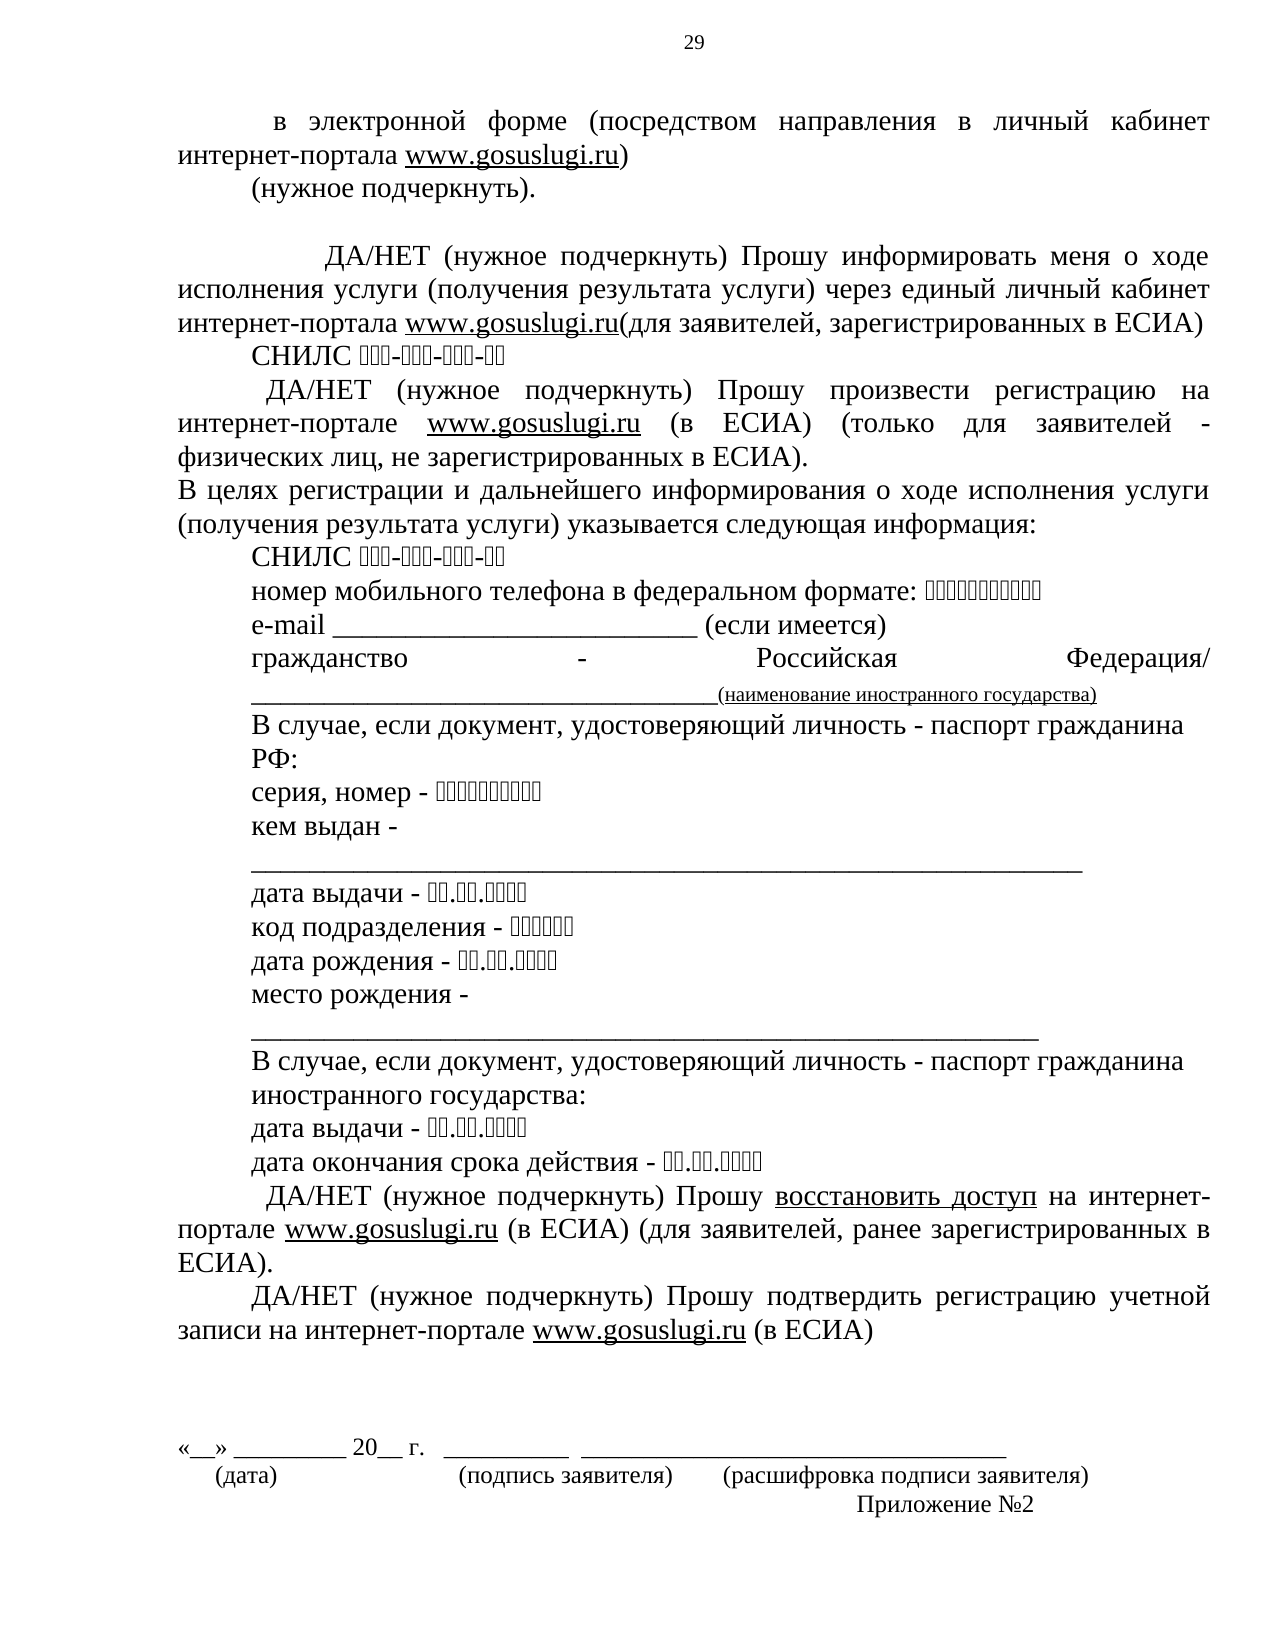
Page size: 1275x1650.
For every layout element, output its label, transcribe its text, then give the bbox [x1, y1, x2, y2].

text В целях регистрации и дальнейшего информирования о ходе исполнения услуги (получения результата услуги) указывается следующая информация: [177, 472, 1211, 539]
text серия, номер - [251, 774, 1206, 808]
text ДА/НЕТ (нужное подчеркнуть) Прошу подтвердить регистрацию учетной записи на интернет-портале www.gosuslugi.ru (в ЕСИА) [177, 1278, 1211, 1345]
text СНИЛС --- [177, 338, 1211, 372]
text код подразделения - [251, 909, 1206, 943]
text СНИЛС --- [251, 539, 1211, 573]
text дата рождения - .. [251, 943, 1211, 976]
text В случае, если документ, удостоверяющий личность - паспорт гражданина РФ: [251, 707, 1206, 774]
text место рождения - ______________________________________________________ [251, 976, 1206, 1043]
text ДА/НЕТ (нужное подчеркнуть) Прошу произвести регистрацию на интернет-портале www.gosuslugi.ru (в ЕСИА) (только для заявителей - физических лиц, не зарегистрированных в ЕСИА). [177, 372, 1211, 472]
text «__» _________ 20__ г. __________ __________________________________ [177, 1432, 1211, 1460]
text номер мобильного телефона в федеральном формате: [251, 573, 1211, 607]
text дата выдачи - .. [251, 875, 1206, 909]
text e-mail _________________________ (если имеется) [251, 607, 1211, 640]
text дата выдачи - .. [251, 1110, 1206, 1144]
text (нужное подчеркнуть). [177, 171, 1211, 204]
text дата окончания срока действия - .. [251, 1144, 1206, 1178]
text Приложение №2 [177, 1489, 1211, 1518]
text в электронной форме (посредством направления в личный кабинет интернет-портала www.gosuslugi.ru) [177, 103, 1211, 171]
text кем выдан - _________________________________________________________ [251, 808, 1206, 875]
text (дата) (подпись заявителя) (расшифровка подписи заявителя) [177, 1460, 1211, 1489]
text ДА/НЕТ (нужное подчеркнуть) Прошу восстановить доступ на интернет-портале www.gosuslugi.ru (в ЕСИА) (для заявителей, ранее зарегистрированных в ЕСИА). [177, 1178, 1211, 1278]
text гражданство - Российская Федерация/ ________________________________(наименование иностранного государства) [251, 640, 1211, 707]
text ДА/НЕТ (нужное подчеркнуть) Прошу информировать меня о ходе исполнения услуги (получения результата услуги) через единый личный кабинет интернет-портала www.gosuslugi.ru(для заявителей, зарегистрированных в ЕСИА) [177, 238, 1211, 338]
text В случае, если документ, удостоверяющий личность - паспорт гражданина иностранного государства: [251, 1043, 1206, 1110]
